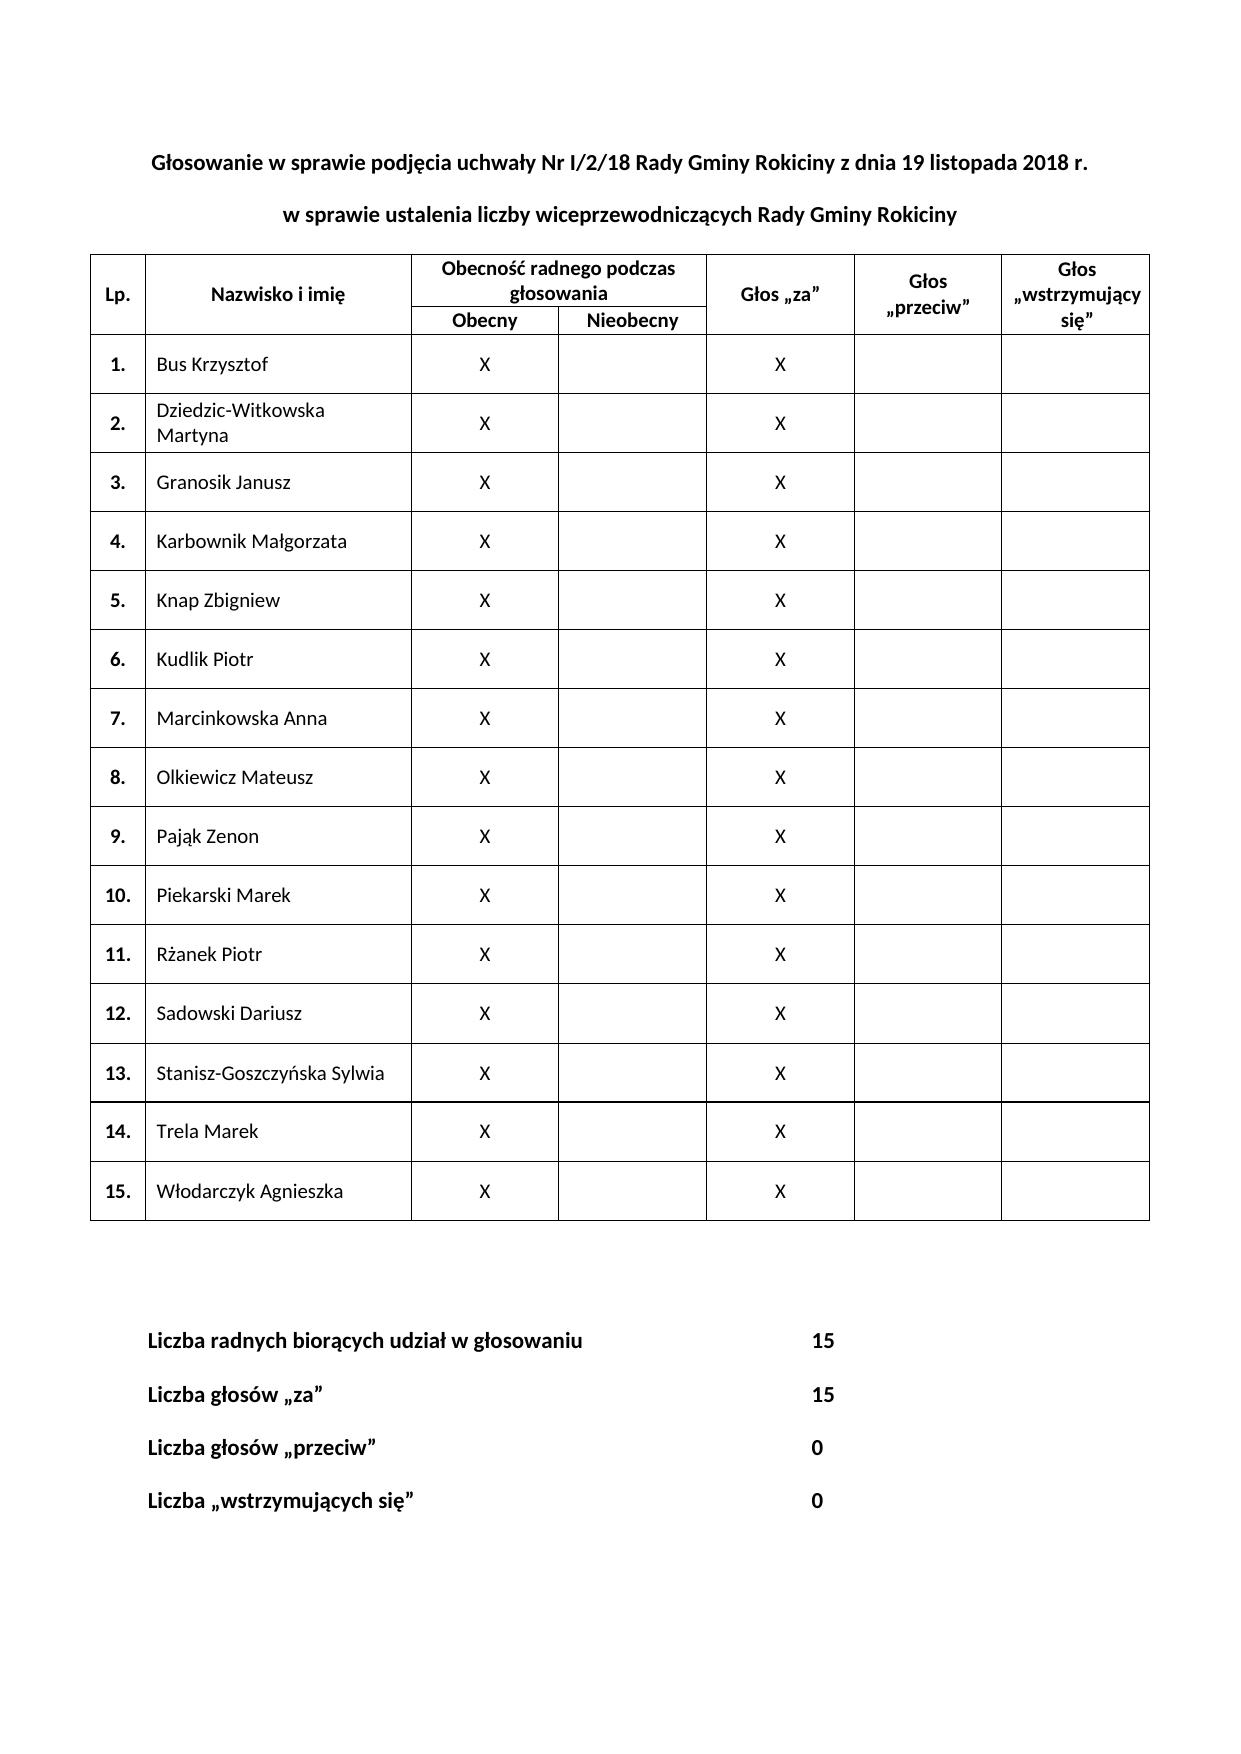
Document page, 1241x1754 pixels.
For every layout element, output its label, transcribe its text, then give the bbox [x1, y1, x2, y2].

table_cell 2. [91, 394, 145, 452]
table_cell X [707, 689, 854, 747]
table_cell X [412, 571, 558, 629]
table_cell X [412, 807, 558, 865]
table_cell 6. [91, 630, 145, 688]
table_header Głos „za” [707, 255, 854, 334]
table_cell [1002, 335, 1149, 393]
table_cell 11. [91, 925, 145, 983]
table_cell [559, 925, 706, 983]
table_cell Karbownik Małgorzata [146, 512, 411, 570]
table_cell 9. [91, 807, 145, 865]
table_cell 14. [91, 1103, 145, 1161]
table_cell 8. [91, 748, 145, 806]
table_cell Dziedzic-Witkowska Martyna [146, 394, 411, 452]
table_cell 3. [91, 453, 145, 511]
table_cell [559, 453, 706, 511]
table_cell [855, 453, 1001, 511]
text w sprawie ustalenia liczby wiceprzewodniczących Rady Gminy Rokiciny [148, 201, 1093, 229]
table_cell X [412, 748, 558, 806]
table_cell X [707, 984, 854, 1042]
table_cell [1002, 689, 1149, 747]
table_cell Marcinkowska Anna [146, 689, 411, 747]
table_cell [559, 866, 706, 924]
text Liczba radnych biorących udział w głosowaniu 15 [148, 1327, 1093, 1355]
table_cell [855, 866, 1001, 924]
table_cell [1002, 866, 1149, 924]
table_cell X [412, 925, 558, 983]
table_header Głos „przeciw” [855, 255, 1001, 334]
table_cell [855, 807, 1001, 865]
table_cell [1002, 925, 1149, 983]
table_cell [855, 571, 1001, 629]
table_cell X [707, 1103, 854, 1161]
table_cell Nieobecny [559, 307, 706, 334]
table_cell [559, 984, 706, 1042]
table_cell X [412, 630, 558, 688]
table_cell [1002, 571, 1149, 629]
table_cell [855, 1044, 1001, 1101]
table_cell [855, 984, 1001, 1042]
table_cell [1002, 453, 1149, 511]
table_cell Bus Krzysztof [146, 335, 411, 393]
table_cell Pająk Zenon [146, 807, 411, 865]
table_cell [559, 1044, 706, 1101]
table_cell X [707, 748, 854, 806]
table_cell [559, 630, 706, 688]
table_header Głos „wstrzymujący się” [1002, 255, 1149, 334]
table_cell X [412, 453, 558, 511]
table_cell X [412, 1103, 558, 1161]
table_cell [855, 689, 1001, 747]
table_cell [1002, 1162, 1149, 1219]
table_cell 10. [91, 866, 145, 924]
table_cell [559, 689, 706, 747]
table_cell [559, 571, 706, 629]
table_cell [559, 748, 706, 806]
table_cell 5. [91, 571, 145, 629]
table_cell X [412, 1044, 558, 1101]
table_cell X [412, 689, 558, 747]
table_cell X [707, 335, 854, 393]
table_cell X [412, 984, 558, 1042]
table_cell X [412, 512, 558, 570]
table_cell [855, 394, 1001, 452]
table_cell X [412, 866, 558, 924]
table_cell X [707, 630, 854, 688]
table_cell [855, 335, 1001, 393]
table_cell 7. [91, 689, 145, 747]
table_cell X [412, 1162, 558, 1219]
table_cell 4. [91, 512, 145, 570]
table_cell X [707, 571, 854, 629]
table_cell X [412, 394, 558, 452]
table_cell [855, 748, 1001, 806]
table_cell 13. [91, 1044, 145, 1101]
text Głosowanie w sprawie podjęcia uchwały Nr I/2/18 Rady Gminy Rokiciny z dnia 19 listopada 2018 r. [148, 148, 1093, 176]
table_cell [1002, 807, 1149, 865]
table_cell Piekarski Marek [146, 866, 411, 924]
table_cell X [707, 512, 854, 570]
table_cell Trela Marek [146, 1103, 411, 1161]
table_cell [1002, 394, 1149, 452]
table_cell [1002, 748, 1149, 806]
table_cell [1002, 984, 1149, 1042]
table_cell [559, 394, 706, 452]
table_cell 12. [91, 984, 145, 1042]
table_cell Sadowski Dariusz [146, 984, 411, 1042]
table_cell X [707, 394, 854, 452]
text Liczba głosów „przeciw” 0 [148, 1433, 1093, 1461]
table_cell Olkiewicz Mateusz [146, 748, 411, 806]
table_cell [559, 335, 706, 393]
table_cell X [707, 1162, 854, 1219]
table_cell Granosik Janusz [146, 453, 411, 511]
table_cell [855, 1103, 1001, 1161]
table_cell [1002, 1044, 1149, 1101]
table_cell [855, 925, 1001, 983]
table_cell X [707, 1044, 854, 1101]
table_cell [559, 1162, 706, 1219]
table_cell X [707, 866, 854, 924]
table_cell [1002, 512, 1149, 570]
table_cell X [707, 807, 854, 865]
table_cell [559, 1103, 706, 1161]
table_cell Włodarczyk Agnieszka [146, 1162, 411, 1219]
text Liczba „wstrzymujących się” 0 [148, 1486, 1093, 1514]
table_cell [1002, 630, 1149, 688]
table_cell [855, 1162, 1001, 1219]
table_cell [855, 512, 1001, 570]
table_cell X [412, 335, 558, 393]
table_cell Stanisz-Goszczyńska Sylwia [146, 1044, 411, 1101]
table_cell [855, 630, 1001, 688]
table_cell X [707, 925, 854, 983]
table_cell Rżanek Piotr [146, 925, 411, 983]
table_cell 1. [91, 335, 145, 393]
table_cell [1002, 1103, 1149, 1161]
table_cell [559, 512, 706, 570]
text Liczba głosów „za” 15 [148, 1380, 1093, 1408]
table_cell X [707, 453, 854, 511]
table_header Obecność radnego podczas głosowania [412, 255, 706, 306]
table_header Lp. [91, 255, 145, 334]
table_cell Kudlik Piotr [146, 630, 411, 688]
table_cell Obecny [412, 307, 558, 334]
table_cell 15. [91, 1162, 145, 1219]
table_header Nazwisko i imię [146, 255, 411, 334]
table_cell Knap Zbigniew [146, 571, 411, 629]
table_cell [559, 807, 706, 865]
